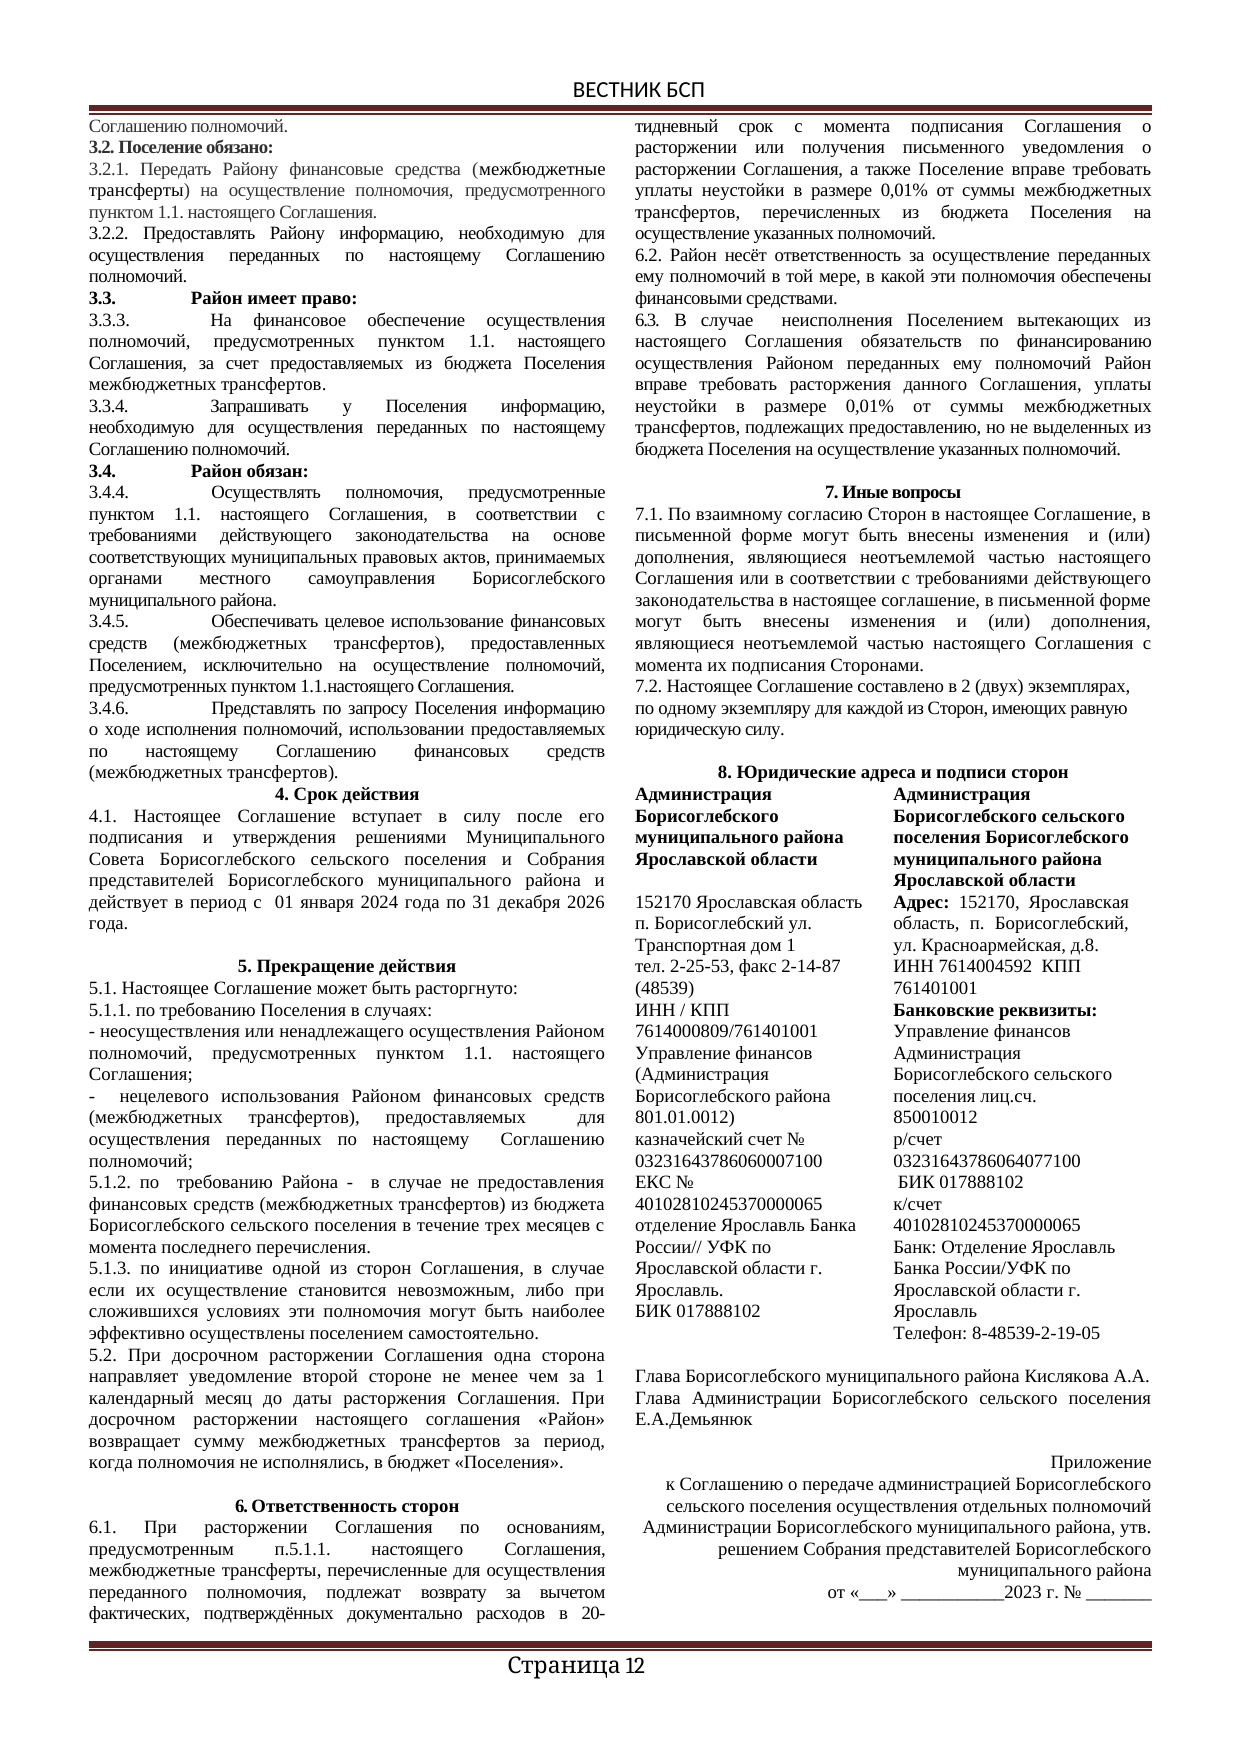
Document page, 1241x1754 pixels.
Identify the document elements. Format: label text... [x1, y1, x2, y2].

text 7.1. По взаимному согласию Сторон в настоящее Соглашение, в письменной форме могут быть внесены изменения и (или) дополнения, являющиеся неотъемлемой частью настоящего Соглашения или в соответствии с требованиями действующего законодательства в настоящее соглашение, в письменной форме могут быть внесены изменения и (или) дополнения, являющиеся неотъемлемой частью настоящего Соглашения с момента их подписания Сторонами. [635, 503, 1152, 675]
text 5.1.3. по инициативе одной из сторон Соглашения, в случае если их осуществление становится невозможным, либо при сложившихся условиях эти полномочия могут быть наиболее эффективно осуществлены поселением самостоятельно. [89, 1257, 605, 1343]
text 3.4. Район обязан: [89, 459, 605, 481]
list Запрашивать у Поселения информацию, необходимую для осуществления переданных по настоящему Соглашению полномочий. [89, 395, 605, 459]
text Глава Борисоглебского муниципального района Кислякова А.А. [635, 1365, 1152, 1387]
text 7. Иные вопросы [635, 481, 1152, 503]
text 4. Срок действия [89, 783, 605, 804]
text Глава Администрации Борисоглебского сельского поселения Е.А.Демьянюк [635, 1387, 1152, 1430]
text от «___» ___________2023 г. № _______ [635, 1581, 1152, 1602]
text 8. Юридические адреса и подписи сторон [635, 761, 1152, 783]
text 3.2. Поселение обязано: [89, 136, 605, 158]
text 3.3. Район имеет право: [89, 287, 605, 308]
table_header Администрация Борисоглебского сельского поселения Борисоглебского муниципального района Ярославской области Адрес: 152170, Ярославская область, п. Борисоглебский, ул. Красноармейская, д.8. ИНН 7614004592 КПП 761401001 Банковские реквизиты: Управление финансов Администрация Борисоглебского сельского поселения лиц.сч. 850010012 р/счет 03231643786064077100 БИК 017888102 к/счет 40102810245370000065 Банк: Отделение Ярославль Банка России/УФК по Ярославской области г. Ярославль Телефон: 8-48539-2-19-05 [882, 783, 1140, 1365]
table_header Администрация Борисоглебского муниципального района Ярославской области 152170 Ярославская область п. Борисоглебский ул. Транспортная дом 1 тел. 2-25-53, факс 2-14-87 (48539) ИНН / КПП 7614000809/761401001 Управление финансов (Администрация Борисоглебского района 801.01.0012) казначейский счет № 03231643786060007100 ЕКС № 40102810245370000065 отделение Ярославль Банка России// УФК по Ярославской области г. Ярославль. БИК 017888102 [624, 783, 882, 1365]
text 6.3. В случае неисполнения Поселением вытекающих из настоящего Соглашения обязательств по финансированию осуществления Районом переданных ему полномочий Район вправе требовать расторжения данного Соглашения, уплаты неустойки в размере 0,01% от суммы межбюджетных трансфертов, подлежащих предоставлению, но не выделенных из бюджета Поселения на осуществление указанных полномочий. [635, 308, 1152, 459]
text к Соглашению о передаче администрацией Борисоглебского сельского поселения осуществления отдельных полномочий Администрации Борисоглебского муниципального района, утв. решением Собрания представителей Борисоглебского муниципального района [635, 1473, 1152, 1581]
text Приложение [635, 1451, 1152, 1473]
list Обеспечивать целевое использование финансовых средств (межбюджетных трансфертов), предоставленных Поселением, исключительно на осуществление полномочий, предусмотренных пунктом 1.1.настоящего Соглашения. [89, 610, 605, 697]
list Осуществлять полномочия, предусмотренные пунктом 1.1. настоящего Соглашения, в соответствии с требованиями действующего законодательства на основе соответствующих муниципальных правовых актов, принимаемых органами местного самоуправления Борисоглебского муниципального района. [89, 481, 605, 610]
text 5.1.1. по требованию Поселения в случаях: [89, 998, 605, 1020]
text - нецелевого использования Районом финансовых средств (межбюджетных трансфертов), предоставляемых для осуществления переданных по настоящему Соглашению полномочий; [89, 1085, 605, 1171]
text 4.1. Настоящее Соглашение вступает в силу после его подписания и утверждения решениями Муниципального Совета Борисоглебского сельского поселения и Собрания представителей Борисоглебского муниципального района и действует в период с 01 января 2024 года по 31 декабря 2026 года. [89, 804, 605, 934]
text 3.2.2. Предоставлять Району информацию, необходимую для осуществления переданных по настоящему Соглашению полномочий. [89, 222, 605, 287]
text 5.1. Настоящее Соглашение может быть расторгнуто: [89, 977, 605, 998]
text 6.2. Район несёт ответственность за осуществление переданных ему полномочий в той мере, в какой эти полномочия обеспечены финансовыми средствами. [635, 244, 1152, 308]
text 5.2. При досрочном расторжении Соглашения одна сторона направляет уведомление второй стороне не менее чем за 1 календарный месяц до даты расторжения Соглашения. При досрочном расторжении настоящего соглашения «Район» возвращает сумму межбюджетных трансфертов за период, когда полномочия не исполнялись, в бюджет «Поселения». [89, 1343, 605, 1473]
text 7.2. Настоящее Соглашение составлено в 2 (двух) экземплярах, по одному экземпляру для каждой из Сторон, имеющих равную юридическую силу. [635, 675, 1152, 740]
text - неосуществления или ненадлежащего осуществления Районом полномочий, предусмотренных пунктом 1.1. настоящего Соглашения; [89, 1020, 605, 1085]
text 6.1. При расторжении Соглашения по основаниям, предусмотренным п.5.1.1. настоящего Соглашения, межбюджетные трансферты, перечисленные для осуществления переданного полномочия, подлежат возврату за вычетом фактических, подтверждённых документально расходов в 20-тидневный срок с момента подписания Соглашения о расторжении или получения письменного уведомления о расторжении Соглашения, а также Поселение вправе требовать уплаты неустойки в размере 0,01% от суммы межбюджетных трансфертов, перечисленных из бюджета Поселения на осуществление указанных полномочий. [89, 1516, 605, 1624]
text 3.2.1. Передать Району финансовые средства (межбюджетные трансферты) на осуществление полномочия, предусмотренного пунктом 1.1. настоящего Соглашения. [89, 158, 605, 222]
text 6. Ответственность сторон [89, 1494, 605, 1516]
list На финансовое обеспечение осуществления полномочий, предусмотренных пунктом 1.1. настоящего Соглашения, за счет предоставляемых из бюджета Поселения межбюджетных трансфертов. [89, 308, 605, 395]
text 5. Прекращение действия [89, 955, 605, 977]
list Представлять по запросу Поселения информацию о ходе исполнения полномочий, использовании предоставляемых по настоящему Соглашению финансовых средств (межбюджетных трансфертов). [89, 697, 605, 783]
text 5.1.2. по требованию Района - в случае не предоставления финансовых средств (межбюджетных трансфертов) из бюджета Борисоглебского сельского поселения в течение трех месяцев с момента последнего перечисления. [89, 1171, 605, 1257]
text 6.1. При расторжении Соглашения по основаниям, предусмотренным п.5.1.1. настоящего Соглашения, межбюджетные трансферты, перечисленные для осуществления переданного полномочия, подлежат возврату за вычетом фактических, подтверждённых документально расходов в 20-тидневный срок с момента подписания Соглашения о расторжении или получения письменного уведомления о расторжении Соглашения, а также Поселение вправе требовать уплаты неустойки в размере 0,01% от суммы межбюджетных трансфертов, перечисленных из бюджета Поселения на осуществление указанных полномочий. [635, 115, 1152, 244]
